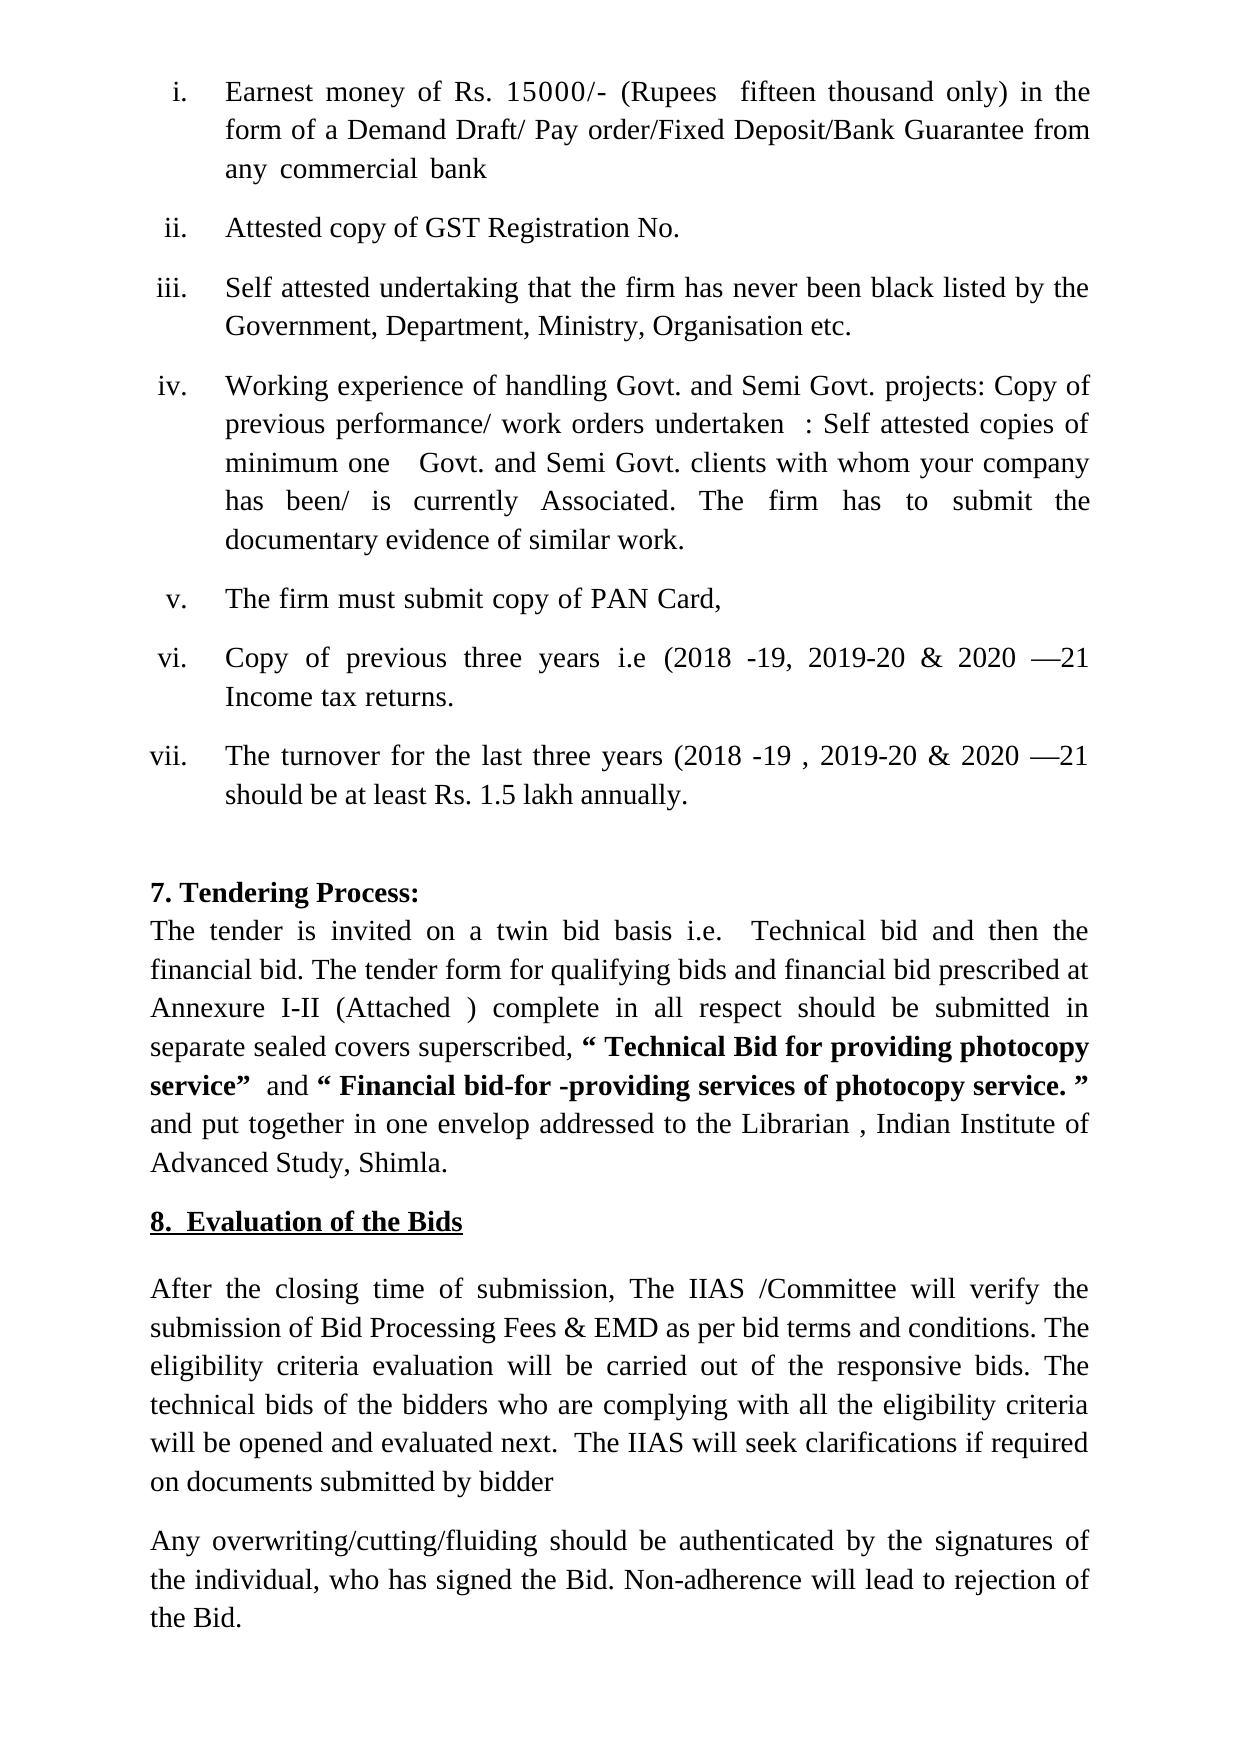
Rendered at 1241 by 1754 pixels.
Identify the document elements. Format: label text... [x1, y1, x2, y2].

list Working experience of handling Govt. and Semi Govt. projects: Copy of previous performance/ work orders undertaken : Self attested copies of minimum one Govt. and Semi Govt. clients with whom your company has been/ is currently Associated. The firm has to submit the documentary evidence of similar work. [187, 368, 1090, 555]
list The turnover for the last three years (2018 -19 , 2019-20 & 2020 —21 should be at least Rs. 1.5 lakh annually. [187, 738, 1090, 811]
list Self attested undertaking that the firm has never been black listed by the Government, Department, Ministry, Organisation etc. [187, 270, 1090, 342]
text 8. Evaluation of the Bids [150, 1204, 1090, 1238]
list Attested copy of GST Registration No. [187, 210, 1090, 244]
list Copy of previous three years i.e (2018 -19, 2019-20 & 2020 —21 Income tax returns. [187, 641, 1090, 713]
list The tender is invited on a twin bid basis i.e. Technical bid and then the financial bid. The tender form for qualifying bids and financial bid prescribed at Annexure I-II (Attached ) complete in all respect should be submitted in separate sealed covers superscribed, “ Technical Bid for providing photocopy service” and “ Financial bid-for -providing services of photocopy service. ” and put together in one envelop addressed to the Librarian , Indian Institute of Advanced Study, Shimla. [150, 913, 1090, 1178]
list The firm must submit copy of PAN Card, [187, 581, 1090, 615]
text Any overwriting/cutting/fluiding should be authenticated by the signatures of the individual, who has signed the Bid. Non-adherence will lead to rejection of the Bid. [150, 1523, 1090, 1634]
list 7. Tendering Process: [150, 875, 1090, 908]
text After the closing time of submission, The IIAS /Committee will verify the submission of Bid Processing Fees & EMD as per bid terms and conditions. The eligibility criteria evaluation will be carried out of the responsive bids. The technical bids of the bidders who are complying with all the eligibility criteria will be opened and evaluated next. The IIAS will seek clarifications if required on documents submitted by bidder [150, 1271, 1090, 1497]
list Earnest money of Rs. 15000/- (Rupees fifteen thousand only) in the form of a Demand Draft/ Pay order/Fixed Deposit/Bank Guarantee from any commercial bank [187, 74, 1090, 184]
